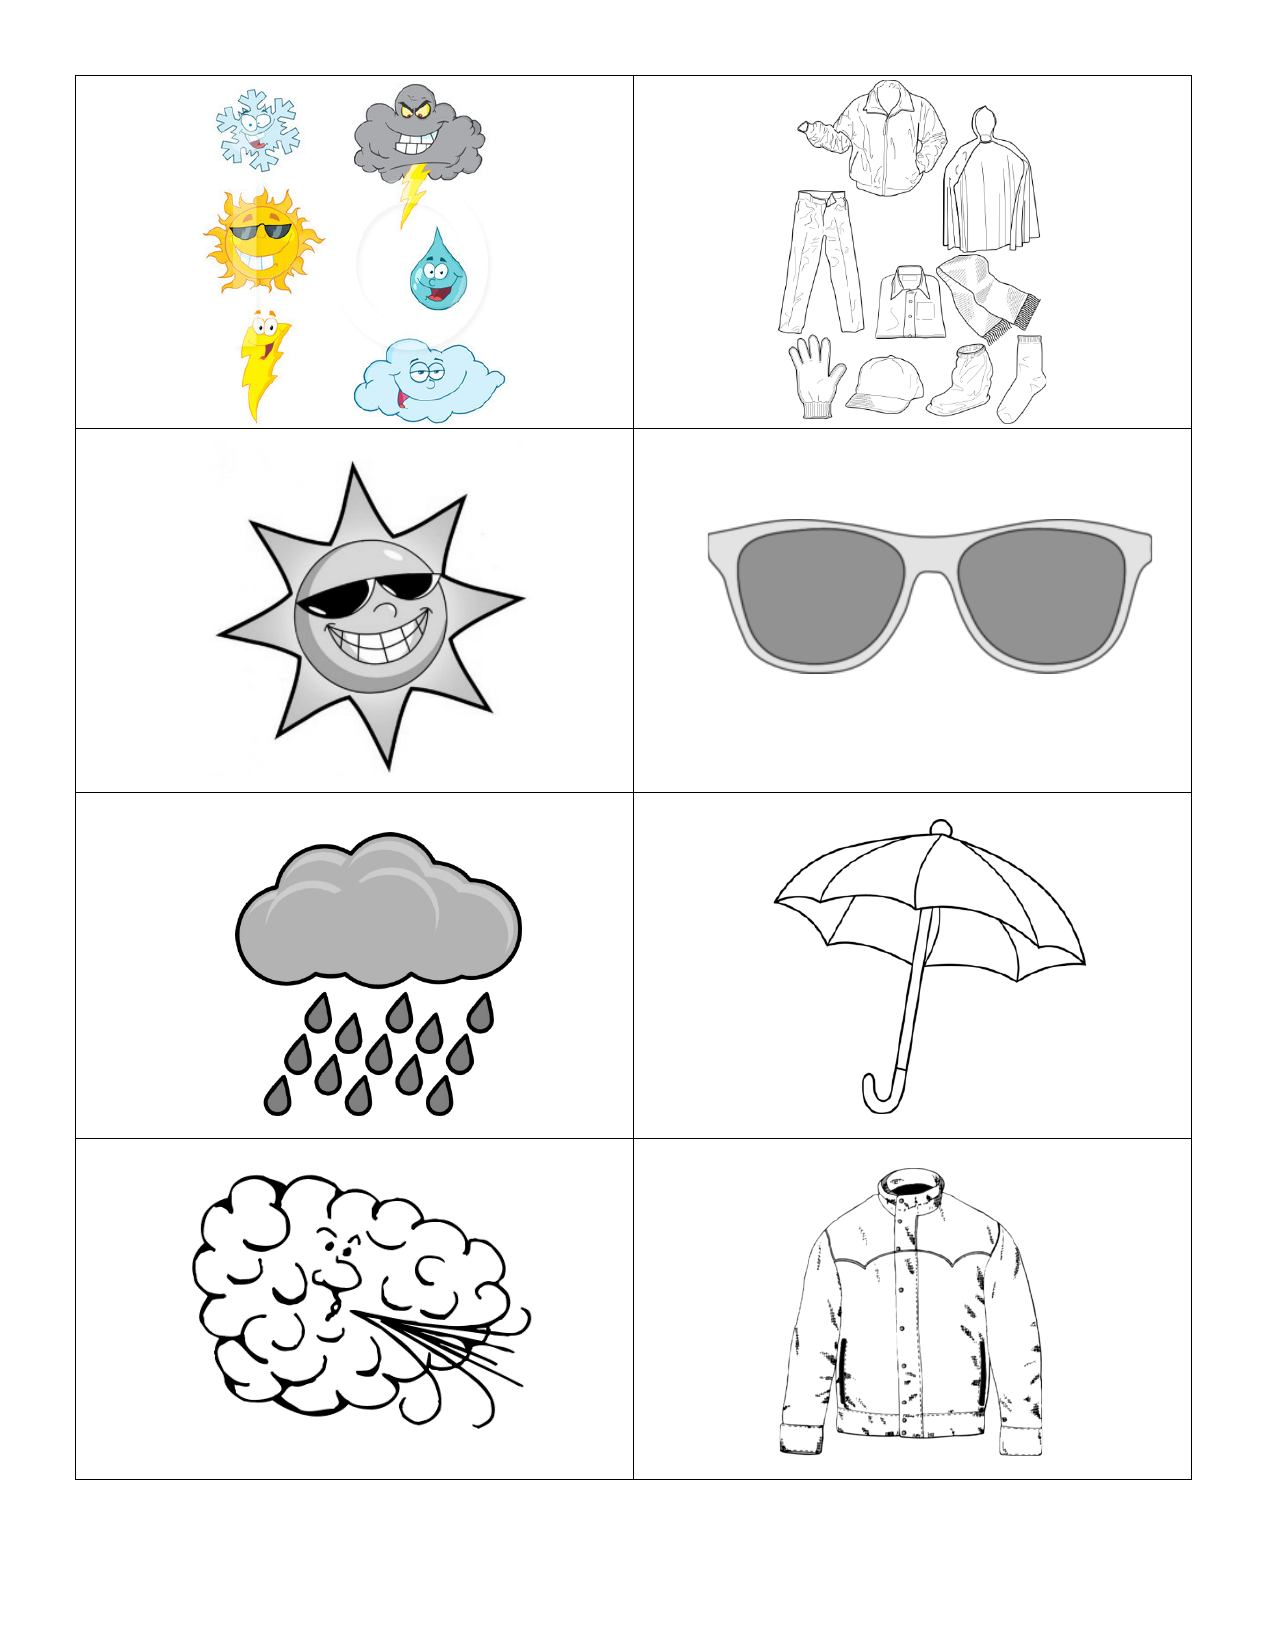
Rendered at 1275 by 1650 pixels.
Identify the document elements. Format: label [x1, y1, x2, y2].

table_header [76, 76, 176, 428]
picture [779, 1168, 1043, 1456]
table_cell [76, 793, 633, 1138]
picture [778, 80, 1047, 424]
table_cell [634, 429, 1191, 792]
table_cell [634, 793, 1191, 1138]
table_header [532, 76, 633, 428]
table_cell [76, 1139, 633, 1479]
table_cell [634, 1139, 1191, 1479]
table_cell [76, 429, 633, 792]
picture [176, 76, 532, 428]
table_header [634, 76, 1191, 428]
picture [773, 819, 1086, 1114]
picture [235, 832, 522, 1116]
picture [192, 1171, 547, 1479]
